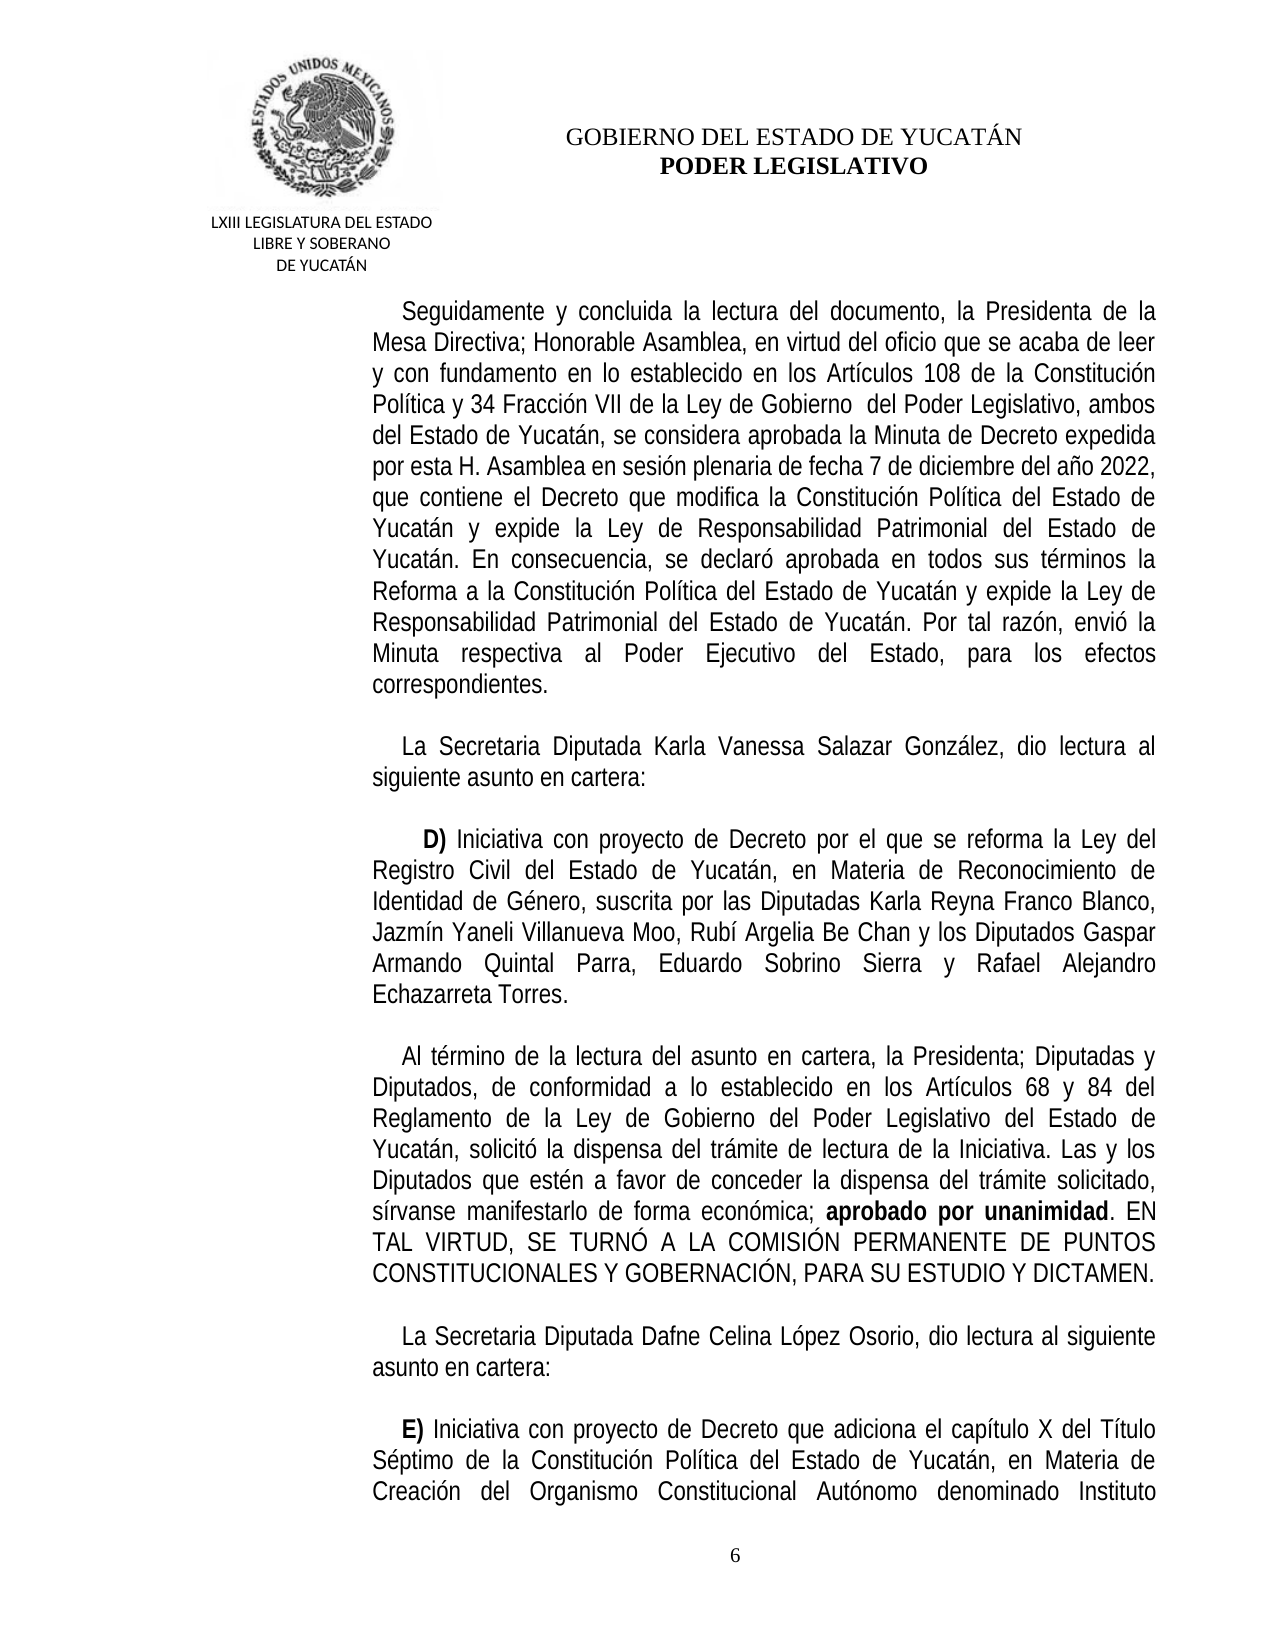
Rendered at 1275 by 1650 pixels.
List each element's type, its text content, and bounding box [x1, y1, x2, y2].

text La Secretaria Diputada Karla Vanessa Salazar González, dio lectura al siguiente asunto en cartera: [372, 730, 1157, 792]
text Seguidamente y concluida la lectura del documento, la Presidenta de la Mesa Directiva; Honorable Asamblea, en virtud del oficio que se acaba de leer y con fundamento en lo establecido en los Artículos 108 de la Constitución Política y 34 Fracción VII de la Ley de Gobierno del Poder Legislativo, ambos del Estado de Yucatán, se considera aprobada la Minuta de Decreto expedida por esta H. Asamblea en sesión plenaria de fecha 7 de diciembre del año 2022, que contiene el Decreto que modifica la Constitución Política del Estado de Yucatán y expide la Ley de Responsabilidad Patrimonial del Estado de Yucatán. En consecuencia, se declaró aprobada en todos sus términos la Reforma a la Constitución Política del Estado de Yucatán y expide la Ley de Responsabilidad Patrimonial del Estado de Yucatán. Por tal razón, envió la Minuta respectiva al Poder Ejecutivo del Estado, para los efectos correspondientes. [372, 295, 1157, 699]
text Al término de la lectura del asunto en cartera, la Presidenta; Diputadas y Diputados, de conformidad a lo establecido en los Artículos 68 y 84 del Reglamento de la Ley de Gobierno del Poder Legislativo del Estado de Yucatán, solicitó la dispensa del trámite de lectura de la Iniciativa. Las y los Diputados que estén a favor de conceder la dispensa del trámite solicitado, sírvanse manifestarlo de forma económica; aprobado por unanimidad. EN TAL VIRTUD, SE TURNÓ A LA COMISIÓN PERMANENTE DE PUNTOS CONSTITUCIONALES Y GOBERNACIÓN, PARA SU ESTUDIO Y DICTAMEN. [372, 1040, 1157, 1289]
picture [206, 50, 443, 211]
text D) Iniciativa con proyecto de Decreto por el que se reforma la Ley del Registro Civil del Estado de Yucatán, en Materia de Reconocimiento de Identidad de Género, suscrita por las Diputadas Karla Reyna Franco Blanco, Jazmín Yaneli Villanueva Moo, Rubí Argelia Be Chan y los Diputados Gaspar Armando Quintal Parra, Eduardo Sobrino Sierra y Rafael Alejandro Echazarreta Torres. [372, 823, 1157, 1009]
text La Secretaria Diputada Dafne Celina López Osorio, dio lectura al siguiente asunto en cartera: [372, 1320, 1157, 1382]
